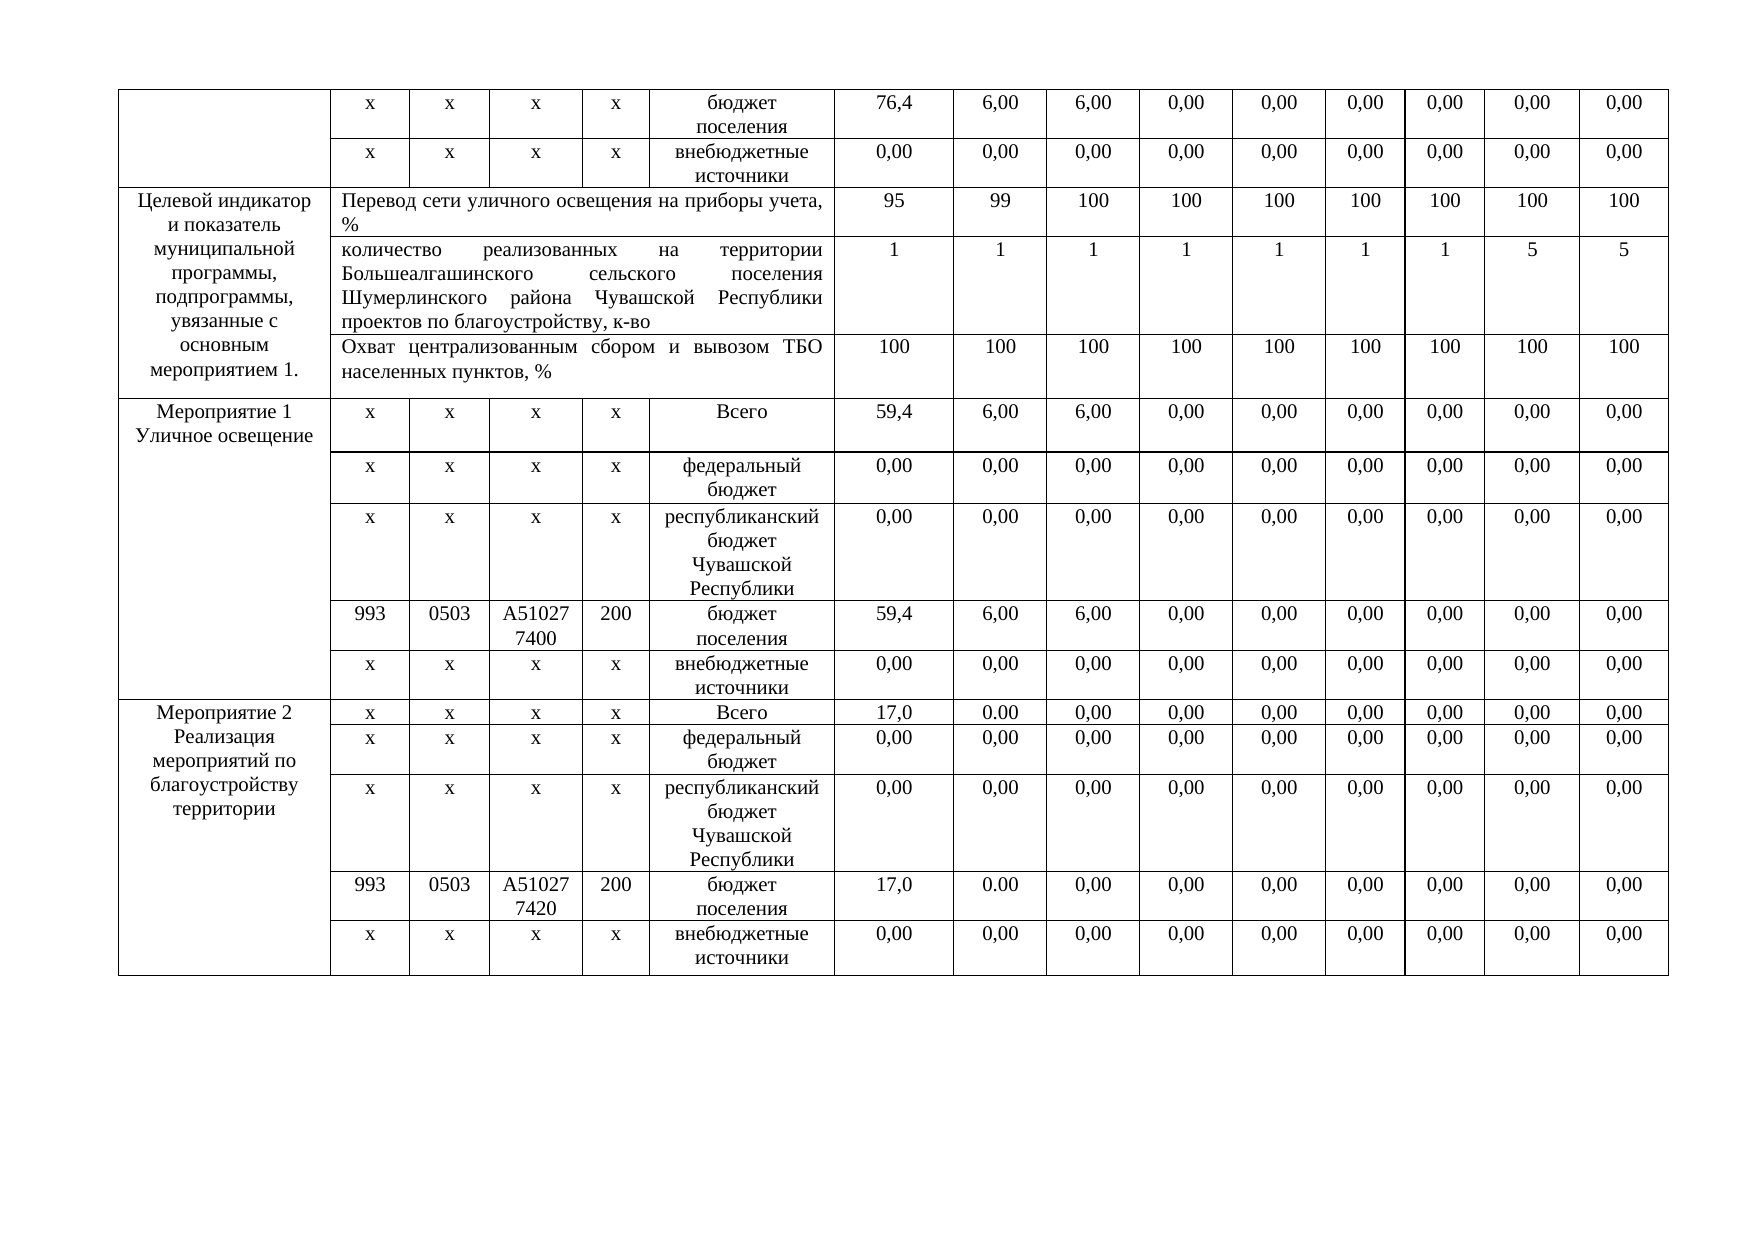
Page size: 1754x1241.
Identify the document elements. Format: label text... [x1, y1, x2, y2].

table_cell А510277400 [490, 601, 582, 649]
table_cell 0,00 [1140, 139, 1232, 187]
table_cell х [583, 399, 649, 451]
table_cell 0,00 [1047, 651, 1139, 699]
table_cell 0,00 [835, 139, 953, 187]
table_cell 0,00 [1326, 139, 1404, 187]
table_cell 200 [583, 872, 649, 920]
table_cell 0,00 [1326, 921, 1404, 974]
table_cell х [583, 921, 649, 974]
table_cell 0,00 [1326, 651, 1404, 699]
table_cell 0,00 [1047, 725, 1139, 774]
table_cell 0,00 [1406, 872, 1484, 920]
table_cell 0,00 [1140, 775, 1232, 871]
table_cell 0,00 [1580, 872, 1668, 920]
table_cell внебюджетные источники [650, 921, 834, 974]
table_cell республиканский бюджет Чувашской Республики [650, 504, 834, 600]
table_cell 0,00 [1485, 90, 1579, 138]
table_cell х [410, 504, 489, 600]
table_cell 0,00 [1406, 921, 1484, 974]
table_cell 0,00 [1233, 139, 1325, 187]
table_cell 0,00 [1580, 921, 1668, 974]
table_cell 0,00 [1047, 504, 1139, 600]
table_cell 0,00 [1580, 90, 1668, 138]
table_cell 0,00 [1485, 921, 1579, 974]
table_cell 100 [1485, 335, 1579, 398]
table_cell Перевод сети уличного освещения на приборы учета, % [331, 188, 834, 236]
table_cell 0,00 [1140, 651, 1232, 699]
table_cell х [410, 700, 489, 724]
table_cell 100 [1233, 335, 1325, 398]
table_cell 0,00 [1580, 775, 1668, 871]
table_cell 0,00 [1580, 725, 1668, 774]
table_cell 200 [583, 601, 649, 649]
table_cell 0,00 [1233, 601, 1325, 649]
table_cell 0,00 [1140, 90, 1232, 138]
table_cell х [331, 399, 409, 451]
table_cell х [490, 725, 582, 774]
table_cell 0,00 [1485, 700, 1579, 724]
table_cell 0,00 [1326, 504, 1404, 600]
table_cell х [583, 700, 649, 724]
table_cell 0,00 [1406, 453, 1484, 503]
table_cell бюджет поселения [650, 872, 834, 920]
table_cell 0503 [410, 601, 489, 649]
table_cell 0,00 [1233, 90, 1325, 138]
table_cell 0,00 [835, 921, 953, 974]
table_cell х [490, 504, 582, 600]
table_cell федеральный бюджет [650, 725, 834, 774]
table_cell х [583, 90, 649, 138]
table_cell 0,00 [1047, 139, 1139, 187]
table_cell 100 [954, 335, 1046, 398]
table_cell 0,00 [1406, 601, 1484, 649]
table_cell Всего [650, 399, 834, 451]
table_cell 0,00 [1326, 601, 1404, 649]
table_cell 6,00 [954, 601, 1046, 649]
table_cell 0,00 [1406, 700, 1484, 724]
table_cell х [331, 90, 409, 138]
table_cell 0,00 [954, 504, 1046, 600]
table_cell 6,00 [1047, 399, 1139, 451]
table_cell 59,4 [835, 601, 953, 649]
table_cell х [490, 921, 582, 974]
table_cell 0,00 [1326, 453, 1404, 503]
table_cell 0.00 [954, 700, 1046, 724]
table_cell 0,00 [1580, 139, 1668, 187]
table_cell 0,00 [1140, 399, 1232, 451]
table_cell 0,00 [1485, 775, 1579, 871]
table_cell х [331, 651, 409, 699]
table_cell 0,00 [1047, 921, 1139, 974]
table_cell 0,00 [1485, 139, 1579, 187]
table_cell х [583, 651, 649, 699]
table_cell х [331, 921, 409, 974]
table_cell х [490, 775, 582, 871]
table_cell х [331, 139, 409, 187]
table_cell 100 [1047, 335, 1139, 398]
table_cell 5 [1485, 237, 1579, 333]
table_cell 0,00 [1233, 775, 1325, 871]
table_cell 0,00 [954, 139, 1046, 187]
table_cell 0,00 [1485, 399, 1579, 451]
table_cell внебюджетные источники [650, 651, 834, 699]
table_cell 0,00 [1233, 504, 1325, 600]
table_cell х [410, 921, 489, 974]
table_cell 0,00 [1326, 872, 1404, 920]
table_cell 0,00 [954, 453, 1046, 503]
table_cell 0,00 [1485, 872, 1579, 920]
table_cell 0,00 [835, 775, 953, 871]
table_cell 99 [954, 188, 1046, 236]
table_cell 0,00 [1233, 453, 1325, 503]
table_cell А510277420 [490, 872, 582, 920]
table_cell 0,00 [835, 504, 953, 600]
table_cell 0,00 [1580, 601, 1668, 649]
table_cell 0,00 [1047, 872, 1139, 920]
table_cell 0,00 [1140, 725, 1232, 774]
table_cell х [583, 775, 649, 871]
table_cell бюджет поселения [650, 601, 834, 649]
table_cell 0,00 [1140, 921, 1232, 974]
table_cell х [331, 775, 409, 871]
table_cell х [331, 725, 409, 774]
table_cell 1 [1233, 237, 1325, 333]
table_cell Целевой индикатор и показатель муниципальной программы, подпрограммы, увязанные с основным мероприятием 1. [119, 188, 330, 398]
table_cell 0,00 [1580, 651, 1668, 699]
table_cell 0,00 [1580, 700, 1668, 724]
table_cell 17,0 [835, 872, 953, 920]
table_cell х [410, 139, 489, 187]
table_cell 0,00 [835, 453, 953, 503]
table_cell 100 [1326, 335, 1404, 398]
table_cell 1 [1140, 237, 1232, 333]
table_cell 0,00 [1233, 921, 1325, 974]
table_cell х [490, 651, 582, 699]
table_cell федеральный бюджет [650, 453, 834, 503]
table_cell 1 [835, 237, 953, 333]
table_cell 6,00 [1047, 90, 1139, 138]
table_cell 0,00 [1406, 725, 1484, 774]
table_cell х [331, 700, 409, 724]
table_cell Мероприятие 1 Уличное освещение [119, 399, 330, 699]
table_cell Всего [650, 700, 834, 724]
table_cell 100 [1140, 335, 1232, 398]
table_cell 0,00 [835, 725, 953, 774]
table_cell Мероприятие 2 Реализация мероприятий по благоустройству территории [119, 700, 330, 974]
table_cell х [490, 700, 582, 724]
table_cell х [410, 453, 489, 503]
table_cell х [583, 139, 649, 187]
table_cell 6,00 [1047, 601, 1139, 649]
table_cell х [410, 775, 489, 871]
table_cell 100 [1326, 188, 1404, 236]
table_cell 1 [1326, 237, 1404, 333]
table_cell х [331, 453, 409, 503]
table_cell х [490, 399, 582, 451]
table_cell х [583, 504, 649, 600]
table_cell 0,00 [1326, 700, 1404, 724]
table_cell 993 [331, 601, 409, 649]
table_cell 0,00 [1485, 504, 1579, 600]
table_cell х [331, 504, 409, 600]
table_cell 100 [1140, 188, 1232, 236]
table_cell 0,00 [1140, 872, 1232, 920]
table_cell 0,00 [1326, 90, 1404, 138]
table_cell количество реализованных на территории Большеалгашинского сельского поселения Шумерлинского района Чувашской Республики проектов по благоустройству, к-во [331, 237, 834, 333]
table_cell х [490, 139, 582, 187]
table_cell 59,4 [835, 399, 953, 451]
table_cell 100 [1485, 188, 1579, 236]
table_cell республиканский бюджет Чувашской Республики [650, 775, 834, 871]
table_cell 100 [1580, 335, 1668, 398]
table_cell 0,00 [1406, 651, 1484, 699]
table_cell 6,00 [954, 399, 1046, 451]
table_cell 0,00 [954, 651, 1046, 699]
table_cell 0,00 [1485, 453, 1579, 503]
table_cell 100 [1406, 188, 1484, 236]
table_cell 0,00 [1406, 504, 1484, 600]
table_cell 1 [1047, 237, 1139, 333]
table_cell 993 [331, 872, 409, 920]
table_cell 0,00 [1406, 139, 1484, 187]
table_cell 17,0 [835, 700, 953, 724]
table_cell 0,00 [1233, 700, 1325, 724]
table_cell 0,00 [1047, 775, 1139, 871]
table_cell 0,00 [1485, 725, 1579, 774]
table_cell бюджет поселения [650, 90, 834, 138]
table_cell 100 [1047, 188, 1139, 236]
table_cell 0,00 [1326, 725, 1404, 774]
table_cell х [410, 725, 489, 774]
table_cell 0503 [410, 872, 489, 920]
table_cell 0,00 [1140, 453, 1232, 503]
table_cell 0,00 [954, 775, 1046, 871]
table_cell 0,00 [1233, 872, 1325, 920]
table_cell х [410, 399, 489, 451]
table_cell 0,00 [1406, 399, 1484, 451]
table_cell 100 [1406, 335, 1484, 398]
table_cell 76,4 [835, 90, 953, 138]
table_cell 5 [1580, 237, 1668, 333]
table_cell 0,00 [1485, 651, 1579, 699]
table_cell 0,00 [835, 651, 953, 699]
table_cell 0,00 [1406, 775, 1484, 871]
table_cell внебюджетные источники [650, 139, 834, 187]
table_cell х [410, 651, 489, 699]
table_cell 0,00 [1140, 504, 1232, 600]
table_cell 0,00 [1580, 399, 1668, 451]
table_cell 0,00 [1047, 453, 1139, 503]
table_cell 0,00 [1485, 601, 1579, 649]
table_cell 100 [1580, 188, 1668, 236]
table_cell 0.00 [954, 872, 1046, 920]
table_cell 0,00 [1140, 700, 1232, 724]
table_cell 0,00 [1580, 504, 1668, 600]
table_cell Охват централизованным сбором и вывозом ТБО населенных пунктов, % [331, 335, 834, 398]
table_cell 0,00 [954, 725, 1046, 774]
table_cell х [583, 725, 649, 774]
table_cell 1 [954, 237, 1046, 333]
table_cell 0,00 [1140, 601, 1232, 649]
table_cell 0,00 [1233, 651, 1325, 699]
table_cell 0,00 [954, 921, 1046, 974]
table_cell 0,00 [1233, 725, 1325, 774]
table_cell 0,00 [1047, 700, 1139, 724]
table_cell х [490, 90, 582, 138]
table_cell 0,00 [1233, 399, 1325, 451]
table_cell 100 [835, 335, 953, 398]
table_cell х [583, 453, 649, 503]
table_cell 100 [1233, 188, 1325, 236]
table_cell 1 [1406, 237, 1484, 333]
table_cell х [490, 453, 582, 503]
table_cell 6,00 [954, 90, 1046, 138]
table_cell 0,00 [1326, 775, 1404, 871]
table_cell 0,00 [1326, 399, 1404, 451]
table_cell 95 [835, 188, 953, 236]
table_cell 0,00 [1580, 453, 1668, 503]
table_cell 0,00 [1406, 90, 1484, 138]
table_cell х [410, 90, 489, 138]
